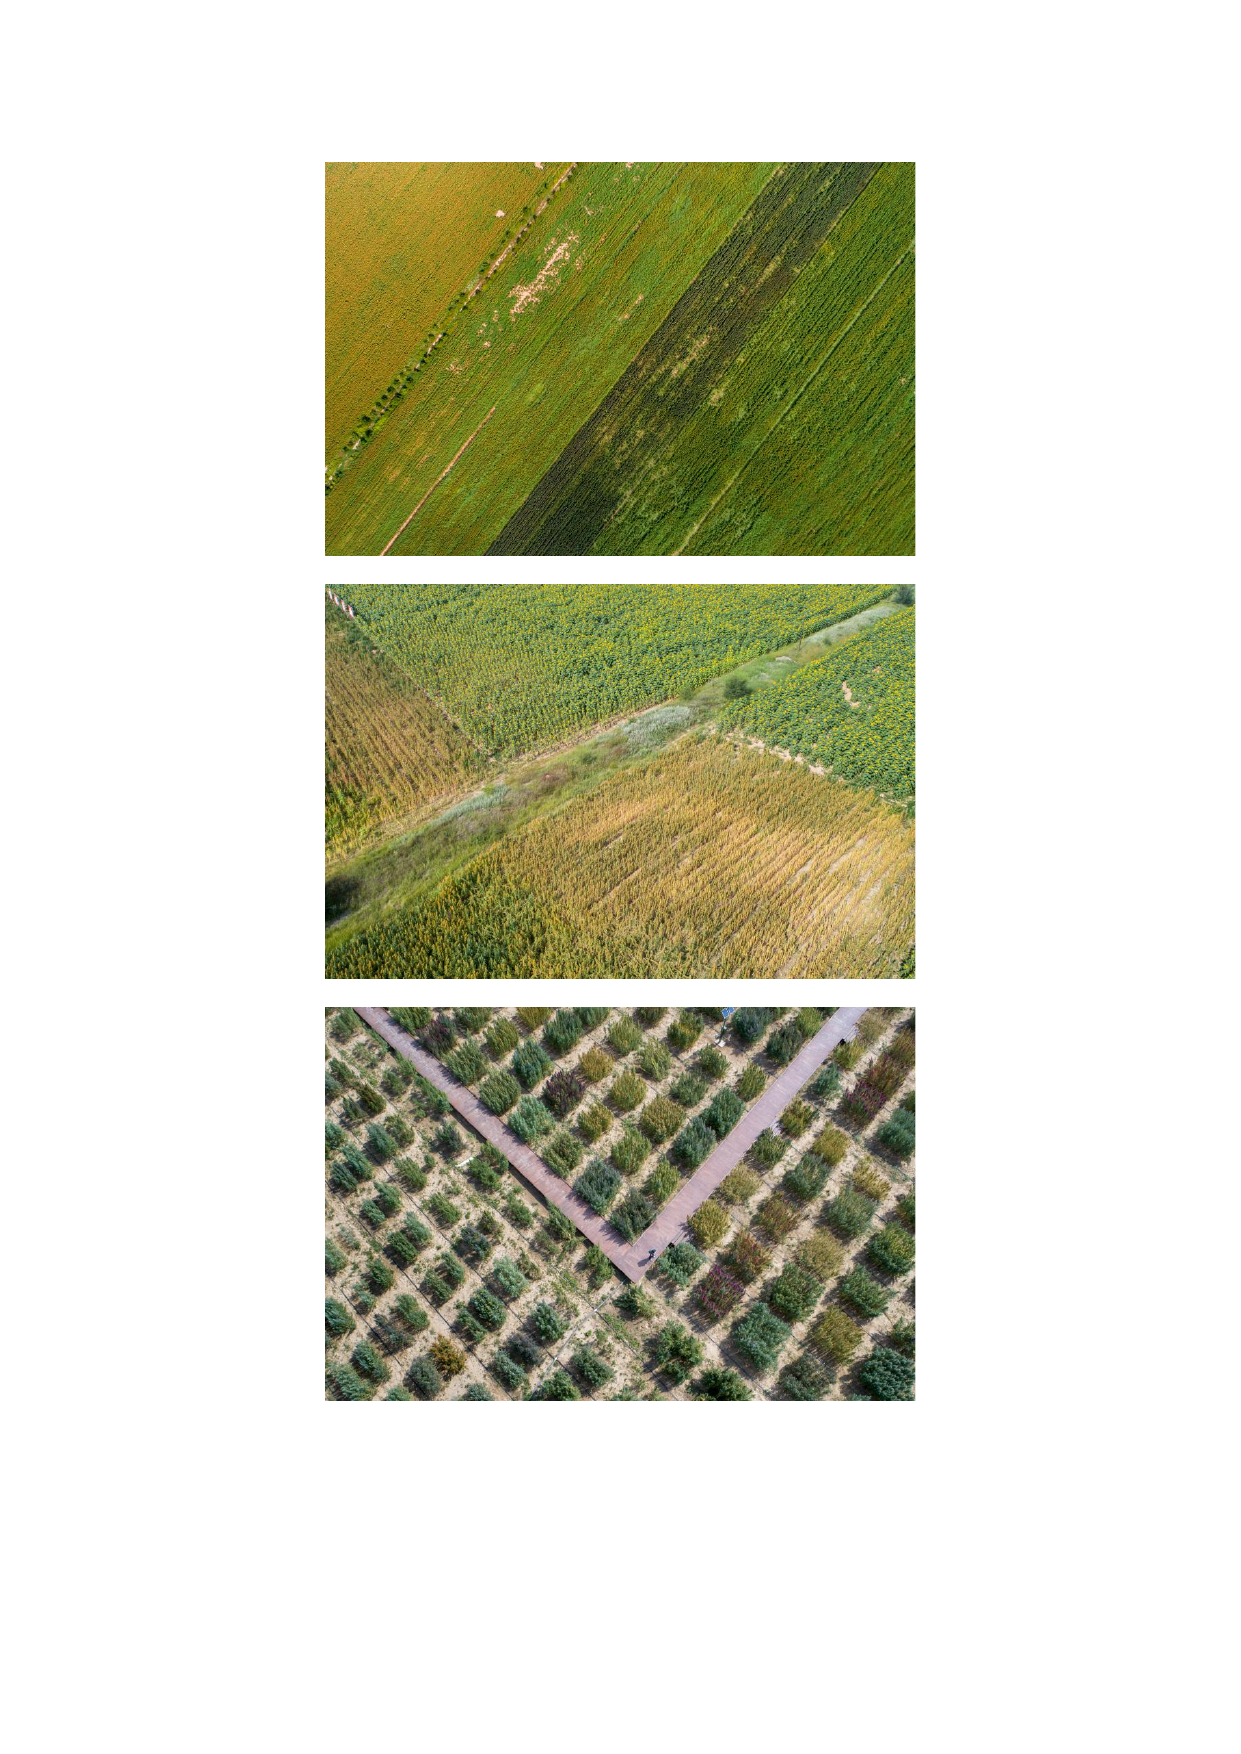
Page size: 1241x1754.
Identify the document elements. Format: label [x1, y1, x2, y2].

picture [325, 1007, 916, 1401]
picture [325, 162, 916, 556]
picture [325, 584, 916, 979]
